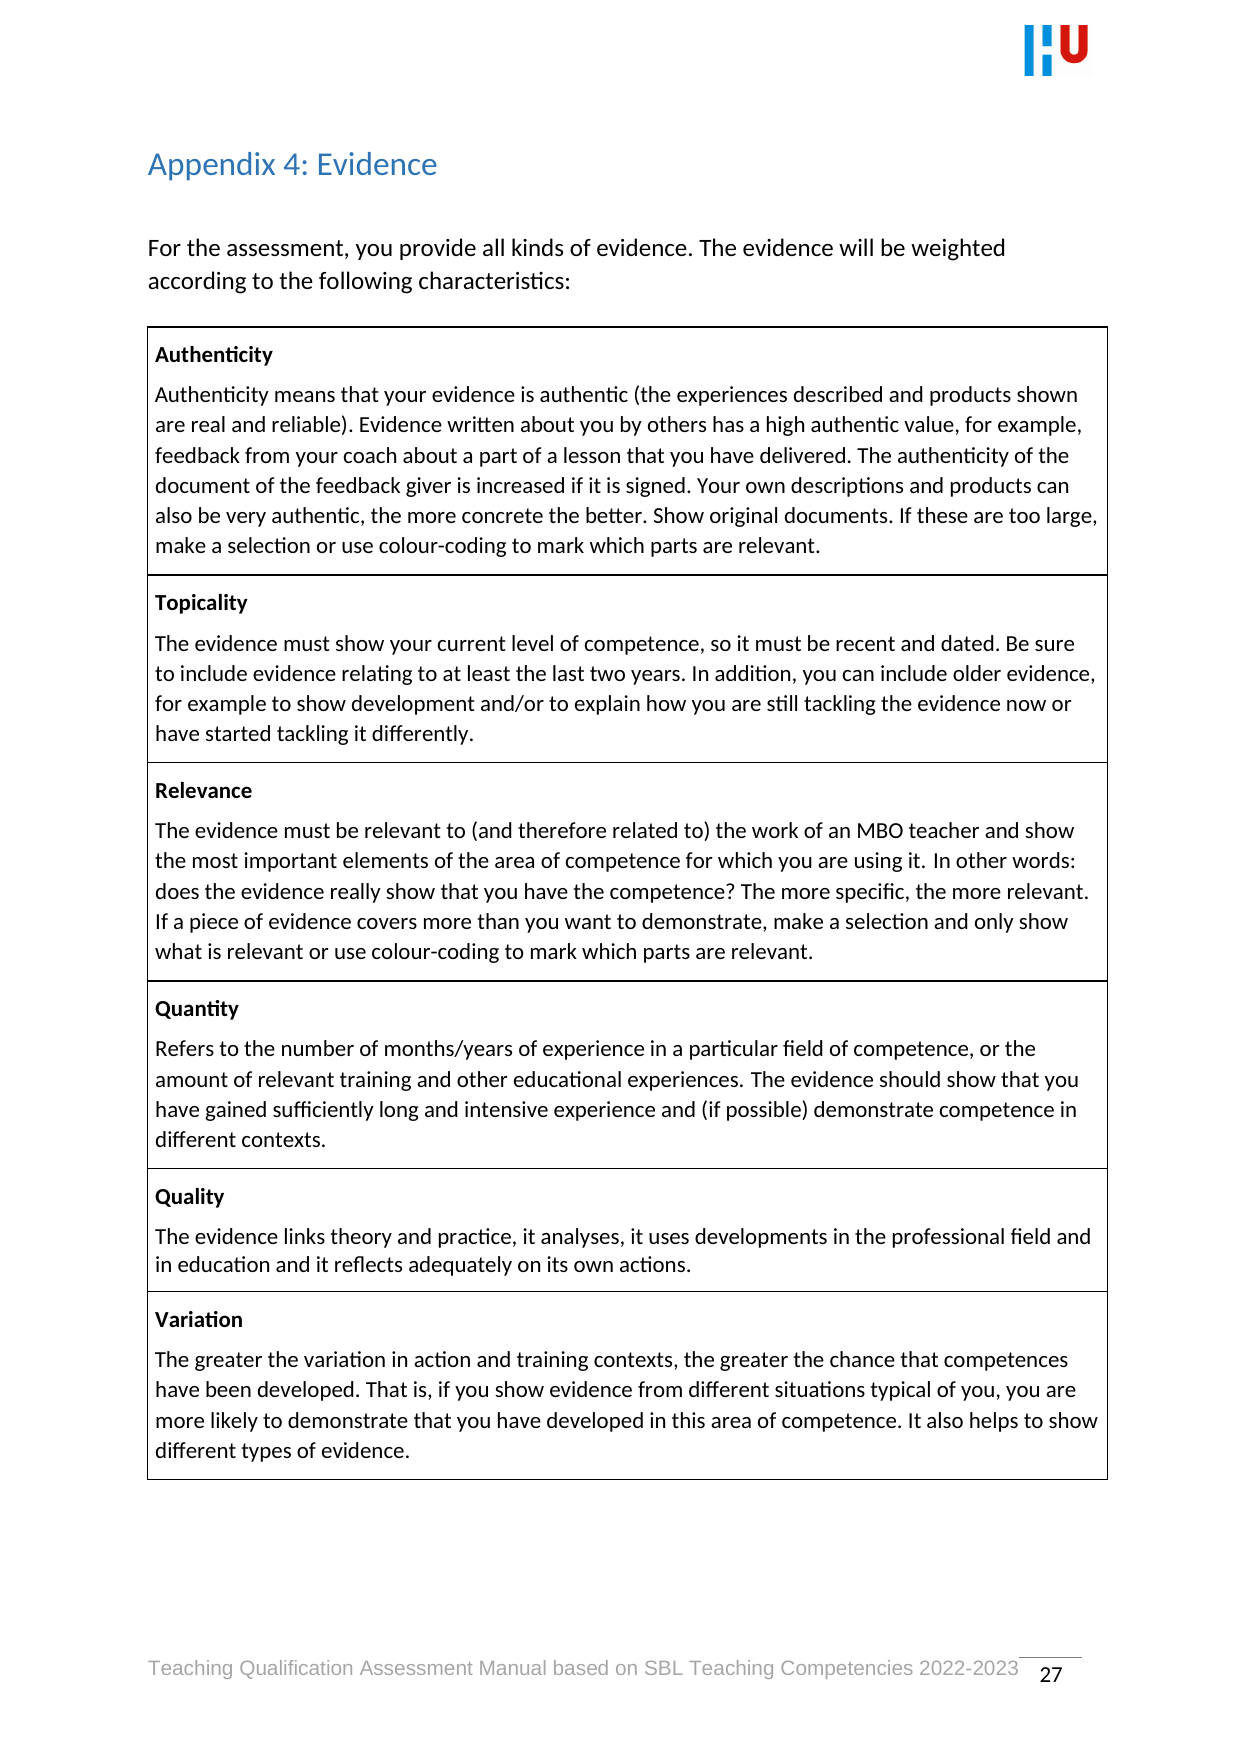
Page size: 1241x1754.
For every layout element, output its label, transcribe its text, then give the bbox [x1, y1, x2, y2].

table_cell Quantity Refers to the number of months/years of experience in a particular field of competence, or the amount of relevant training and other educational experiences. The evidence should show that you have gained sufficiently long and intensive experience and (if possible) demonstrate competence in different contexts. [148, 982, 1107, 1168]
table_cell Topicality The evidence must show your current level of competence, so it must be recent and dated. Be sure to include evidence relating to at least the last two years. In addition, you can include older evidence, for example to show development and/or to explain how you are still tackling the evidence now or have started tackling it differently. [148, 576, 1107, 762]
subtitle Appendix 4: Evidence [148, 143, 1092, 184]
picture [1024, 25, 1093, 76]
table_cell Relevance The evidence must be relevant to (and therefore related to) the work of an MBO teacher and show the most important elements of the area of competence for which you are using it. In other words: does the evidence really show that you have the competence? The more specific, the more relevant. If a piece of evidence covers more than you want to demonstrate, make a selection and only show what is relevant or use colour-coding to mark which parts are relevant. [148, 763, 1107, 980]
table_cell Variation The greater the variation in action and training contexts, the greater the chance that competences have been developed. That is, if you show evidence from different situations typical of you, you are more likely to demonstrate that you have developed in this area of competence. It also helps to show different types of evidence. [148, 1292, 1107, 1479]
table_cell Quality The evidence links theory and practice, it analyses, it uses developments in the professional field and in education and it reflects adequately on its own actions. [148, 1169, 1107, 1291]
table_header Authenticity Authenticity means that your evidence is authentic (the experiences described and products shown are real and reliable). Evidence written about you by others has a high authentic value, for example, feedback from your coach about a part of a lesson that you have delivered. The authenticity of the document of the feedback giver is increased if it is signed. Your own descriptions and products can also be very authentic, the more concrete the better. Show original documents. If these are too large, make a selection or use colour-coding to mark which parts are relevant. [148, 328, 1107, 574]
text For the assessment, you provide all kinds of evidence. The evidence will be weighted according to the following characteristics: [148, 232, 1092, 296]
